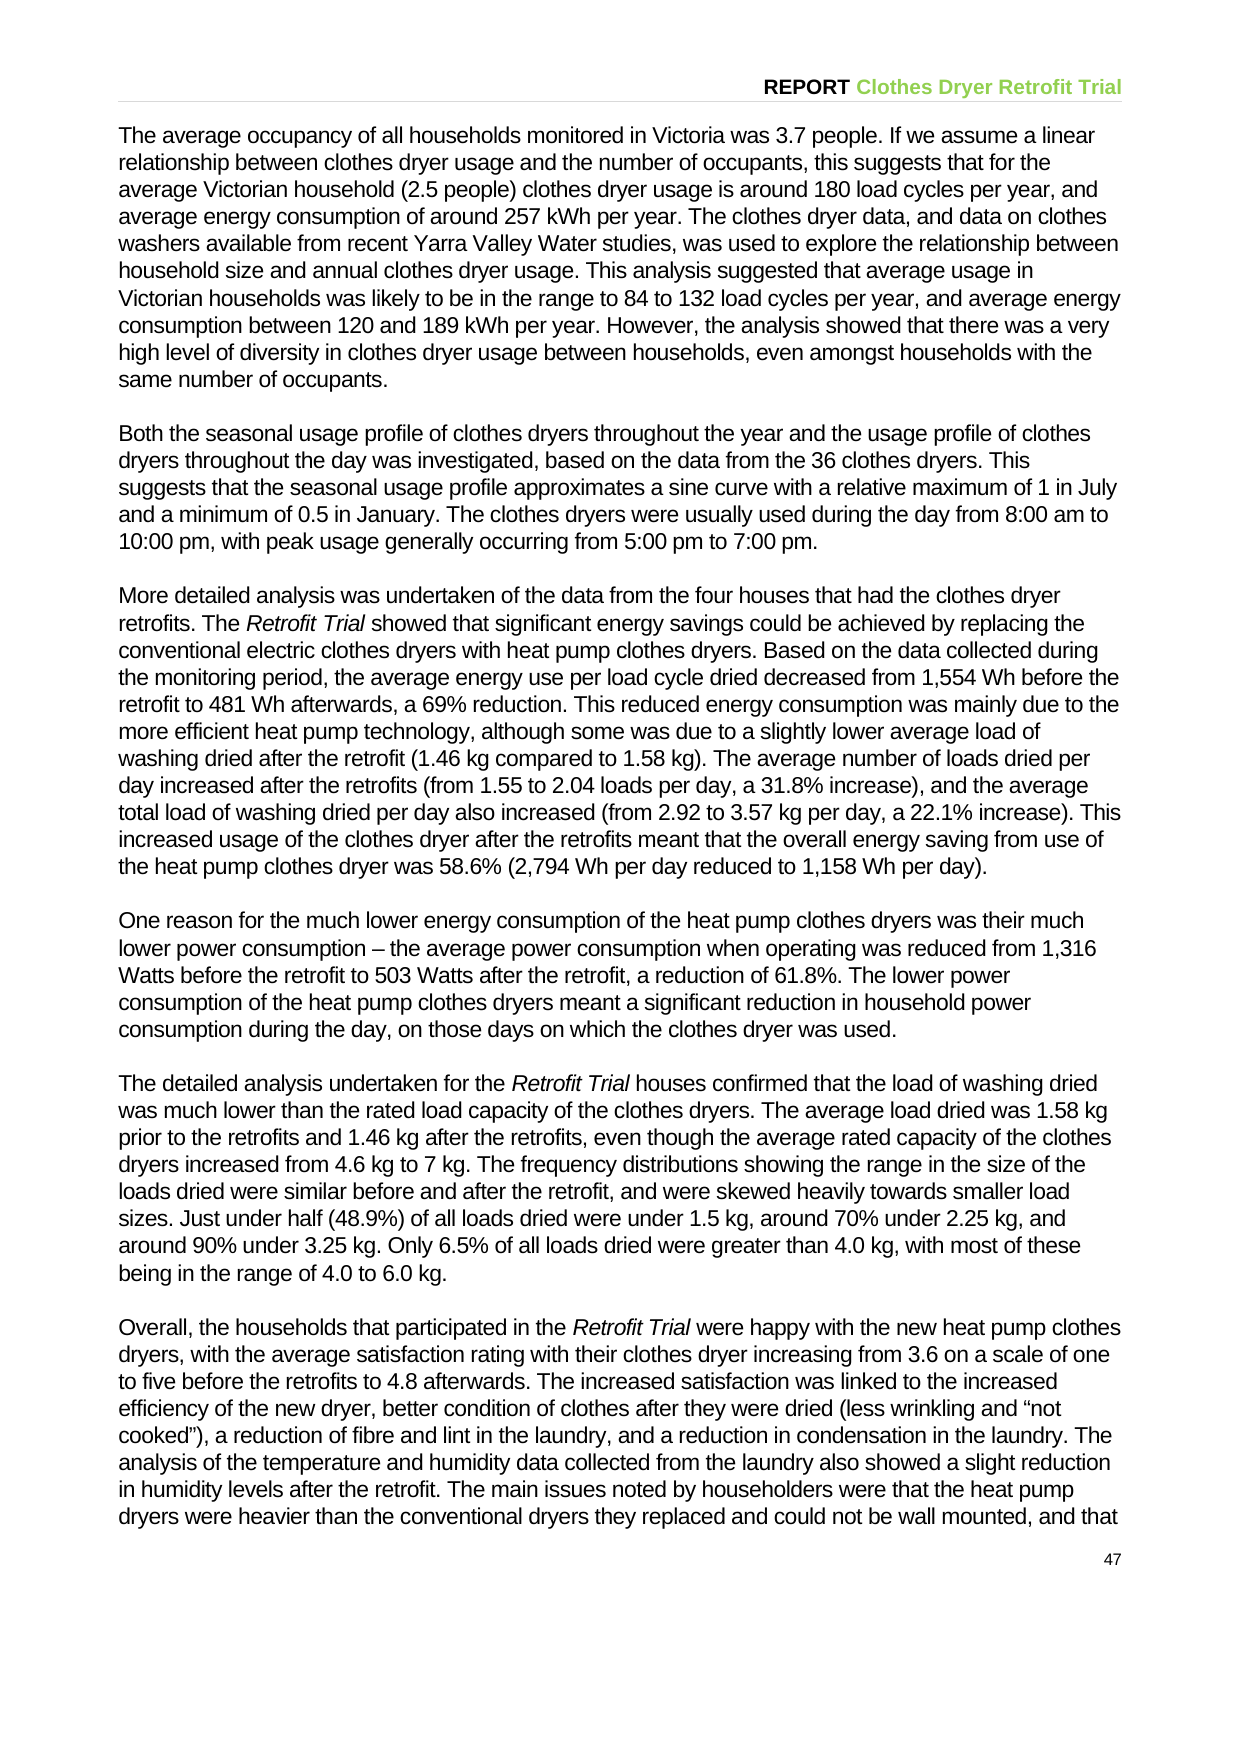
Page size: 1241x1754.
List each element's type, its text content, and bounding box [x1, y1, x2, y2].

text One reason for the much lower energy consumption of the heat pump clothes dryers was their much lower power consumption – the average power consumption when operating was reduced from 1,316 Watts before the retrofit to 503 Watts after the retrofit, a reduction of 61.8%. The lower power consumption of the heat pump clothes dryers meant a significant reduction in household power consumption during the day, on those days on which the clothes dryer was used. [118, 907, 1122, 1042]
text Both the seasonal usage profile of clothes dryers throughout the year and the usage profile of clothes dryers throughout the day was investigated, based on the data from the 36 clothes dryers. This suggests that the seasonal usage profile approximates a sine curve with a relative maximum of 1 in July and a minimum of 0.5 in January. The clothes dryers were usually used during the day from 8:00 am to 10:00 pm, with peak usage generally occurring from 5:00 pm to 7:00 pm. [118, 419, 1122, 554]
text More detailed analysis was undertaken of the data from the four houses that had the clothes dryer retrofits. The Retrofit Trial showed that significant energy savings could be achieved by replacing the conventional electric clothes dryers with heat pump clothes dryers. Based on the data collected during the monitoring period, the average energy use per load cycle dried decreased from 1,554 Wh before the retrofit to 481 Wh afterwards, a 69% reduction. This reduced energy consumption was mainly due to the more efficient heat pump technology, although some was due to a slightly lower average load of washing dried after the retrofit (1.46 kg compared to 1.58 kg). The average number of loads dried per day increased after the retrofits (from 1.55 to 2.04 loads per day, a 31.8% increase), and the average total load of washing dried per day also increased (from 2.92 to 3.57 kg per day, a 22.1% increase). This increased usage of the clothes dryer after the retrofits meant that the overall energy saving from use of the heat pump clothes dryer was 58.6% (2,794 Wh per day reduced to 1,158 Wh per day). [118, 582, 1122, 879]
text The detailed analysis undertaken for the Retrofit Trial houses confirmed that the load of washing dried was much lower than the rated load capacity of the clothes dryers. The average load dried was 1.58 kg prior to the retrofits and 1.46 kg after the retrofits, even though the average rated capacity of the clothes dryers increased from 4.6 kg to 7 kg. The frequency distributions showing the range in the size of the loads dried were similar before and after the retrofit, and were skewed heavily towards smaller load sizes. Just under half (48.9%) of all loads dried were under 1.5 kg, around 70% under 2.25 kg, and around 90% under 3.25 kg. Only 6.5% of all loads dried were greater than 4.0 kg, with most of these being in the range of 4.0 to 6.0 kg. [118, 1069, 1122, 1286]
text The average occupancy of all households monitored in Victoria was 3.7 people. If we assume a linear relationship between clothes dryer usage and the number of occupants, this suggests that for the average Victorian household (2.5 people) clothes dryer usage is around 180 load cycles per year, and average energy consumption of around 257 kWh per year. The clothes dryer data, and data on clothes washers available from recent Yarra Valley Water studies, was used to explore the relationship between household size and annual clothes dryer usage. This analysis suggested that average usage in Victorian households was likely to be in the range to 84 to 132 load cycles per year, and average energy consumption between 120 and 189 kWh per year. However, the analysis showed that there was a very high level of diversity in clothes dryer usage between households, even amongst households with the same number of occupants. [118, 121, 1122, 392]
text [118, 1313, 1122, 1529]
